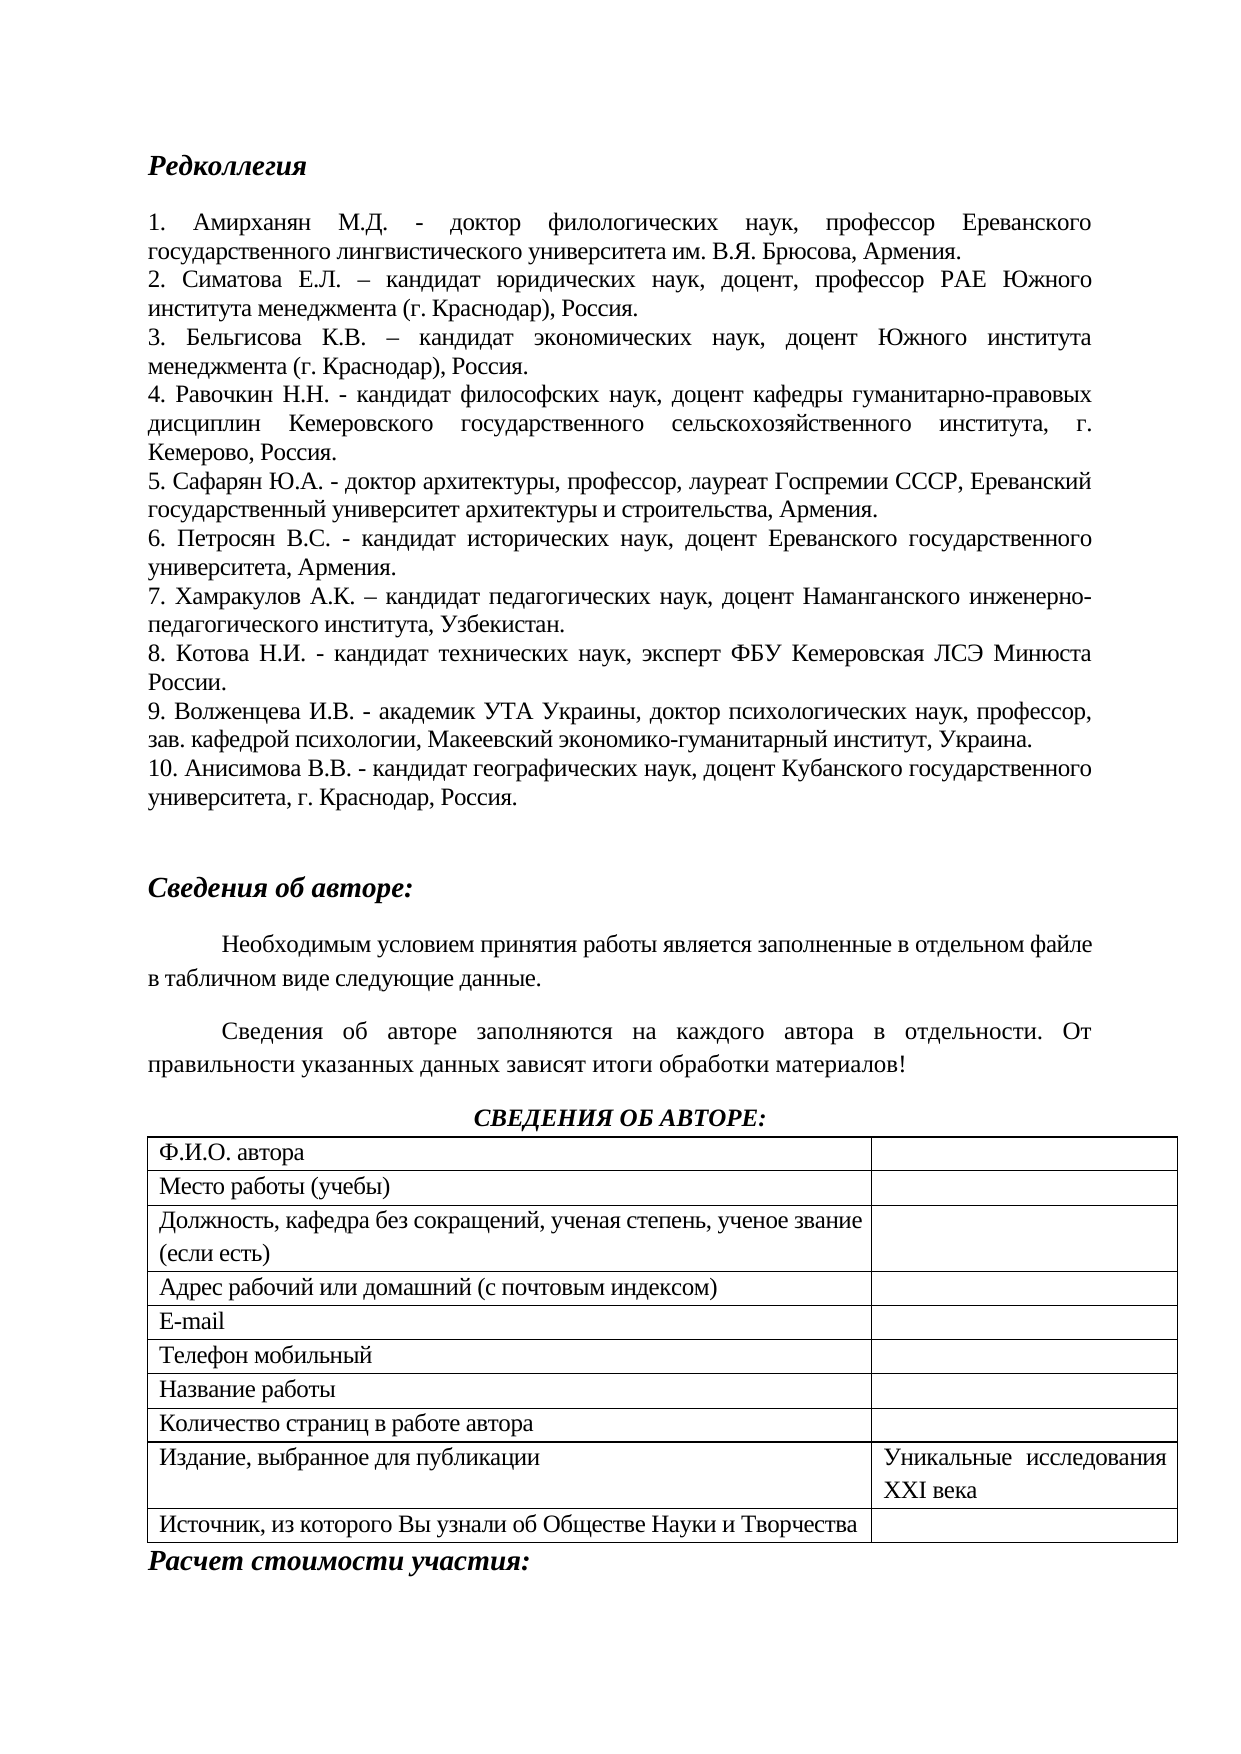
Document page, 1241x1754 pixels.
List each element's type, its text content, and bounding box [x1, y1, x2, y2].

table_cell [872, 1509, 1177, 1542]
table_cell [872, 1206, 1177, 1271]
text Сведения об авторе: [29, 870, 1092, 904]
text Сведения об авторе заполняются на каждого автора в отдельности. От правильности указанных данных зависят итоги обработки материалов! [148, 1016, 1092, 1078]
text 6. Петросян В.С. - кандидат исторических наук, доцент Ереванского государственного университета, Армения. [148, 523, 1092, 581]
table_cell Количество страниц в работе автора [148, 1409, 871, 1441]
table_header [872, 1138, 1177, 1170]
table_cell [872, 1374, 1177, 1407]
text 1. Амирханян М.Д. - доктор филологических наук, профессор Ереванского государственного лингвистического университета им. В.Я. Брюсова, Армения. [148, 207, 1092, 264]
table_cell [872, 1340, 1177, 1373]
text 9. Волженцева И.В. - академик УТА Украины, доктор психологических наук, профессор, зав. кафедрой психологии, Макеевский экономико-гуманитарный институт, Украина. [148, 696, 1092, 753]
text 4. Равочкин Н.Н. - кандидат философских наук, доцент кафедры гуманитарно-правовых дисциплин Кемеровского государственного сельскохозяйственного института, г. Кемерово, Россия. [148, 379, 1092, 466]
table_cell Уникальные исследования XXI века [872, 1443, 1177, 1508]
table_cell [872, 1306, 1177, 1339]
table_cell Телефон мобильный [148, 1340, 871, 1373]
text 3. Бельгисова К.В. – кандидат экономических наук, доцент Южного института менеджмента (г. Краснодар), Россия. [148, 322, 1092, 379]
table_cell Должность, кафедра без сокращений, ученая степень, ученое звание (если есть) [148, 1206, 871, 1271]
text 7. Хамракулов А.К. – кандидат педагогических наук, доцент Наманганского инженерно-педагогического института, Узбекистан. [148, 581, 1092, 638]
text Расчет стоимости участия: [148, 1543, 1092, 1577]
text 8. Котова Н.И. - кандидат технических наук, эксперт ФБУ Кемеровская ЛСЭ Минюста России. [148, 638, 1092, 696]
table_cell E-mail [148, 1306, 871, 1339]
text 2. Симатова Е.Л. – кандидат юридических наук, доцент, профессор РАЕ Южного института менеджмента (г. Краснодар), Россия. [148, 264, 1092, 322]
table_cell [872, 1171, 1177, 1204]
table_cell [872, 1272, 1177, 1305]
text 5. Сафарян Ю.А. - доктор архитектуры, профессор, лауреат Госпремии СССР, Ереванский государственный университет архитектуры и строительства, Армения. [148, 466, 1092, 523]
table_cell Название работы [148, 1374, 871, 1407]
text СВЕДЕНИЯ ОБ АВТОРЕ: [29, 1103, 1092, 1132]
table_cell Издание, выбранное для публикации [148, 1443, 871, 1508]
table_header Ф.И.О. автора [148, 1138, 871, 1170]
table_cell [872, 1409, 1177, 1441]
text Редколлегия [148, 148, 1092, 181]
text Необходимым условием принятия работы является заполненные в отдельном файле в табличном виде следующие данные. [148, 929, 1092, 991]
table_cell Источник, из которого Вы узнали об Обществе Науки и Творчества [148, 1509, 871, 1542]
table_cell Адрес рабочий или домашний (с почтовым индексом) [148, 1272, 871, 1305]
table_cell Место работы (учебы) [148, 1171, 871, 1204]
text 10. Анисимова В.В. - кандидат географических наук, доцент Кубанского государственного университета, г. Краснодар, Россия. [148, 753, 1092, 811]
